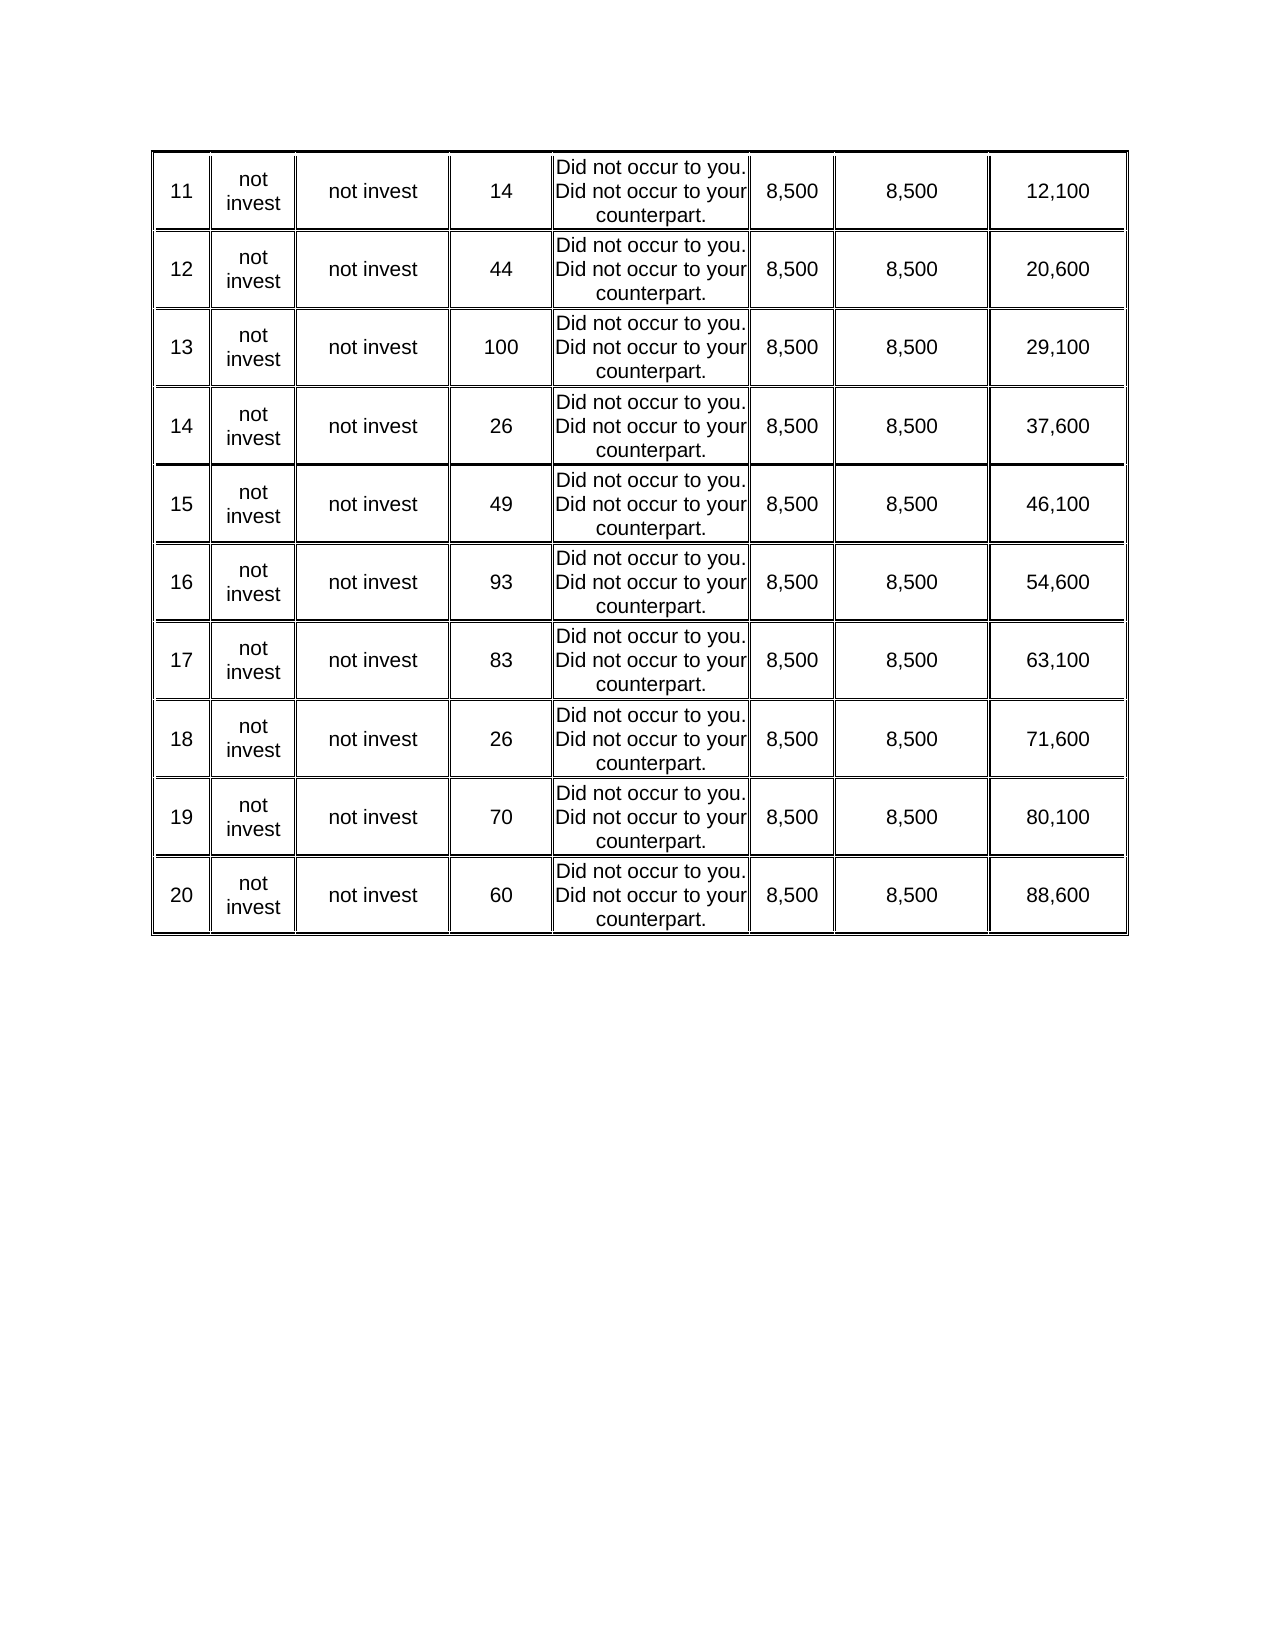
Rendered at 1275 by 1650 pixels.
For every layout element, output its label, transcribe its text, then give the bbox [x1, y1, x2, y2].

table_cell 8,500 [836, 388, 987, 463]
table_cell not invest [297, 779, 448, 854]
table_cell 14 [152, 385, 211, 463]
table_cell 8,500 [751, 388, 833, 463]
table_cell 20 [154, 854, 211, 932]
table_cell not invest [296, 858, 450, 932]
table_cell 13 [154, 306, 209, 385]
table_cell 8,500 [836, 232, 987, 306]
table_cell Did not occur to you. Did not occur to your counterpart. [554, 545, 748, 619]
table_cell 8,500 [751, 310, 833, 385]
table_cell 8,500 [836, 466, 987, 541]
table_cell not invest [297, 232, 448, 306]
table_cell 83 [451, 623, 551, 698]
table_cell 8,500 [751, 701, 833, 776]
table_cell not invest [297, 701, 448, 776]
table_cell not invest [212, 545, 294, 619]
table_cell Did not occur to you. Did not occur to your counterpart. [554, 623, 748, 698]
table_cell 8,500 [751, 545, 833, 619]
table_cell Did not occur to you. Did not occur to your counterpart. [554, 779, 748, 854]
table_cell Did not occur to you. Did not occur to your counterpart. [554, 701, 748, 776]
table_cell Did not occur to you. Did not occur to your counterpart. [554, 466, 748, 541]
table_cell 15 [152, 463, 209, 541]
table_cell 29,100 [991, 306, 1126, 385]
table_cell 16 [154, 541, 209, 619]
table_cell 8,500 [835, 854, 989, 932]
table_cell not invest [212, 623, 294, 698]
table_cell 44 [451, 232, 551, 306]
table_cell not invest [297, 310, 448, 385]
table_cell 8,500 [751, 232, 833, 306]
table_cell 8,500 [751, 466, 833, 541]
table_cell 49 [451, 466, 551, 541]
table_cell 20,600 [991, 228, 1126, 306]
table_cell 93 [451, 545, 551, 619]
table_cell not invest [212, 232, 294, 306]
table_cell 60 [450, 858, 552, 932]
table_cell 46,100 [991, 463, 1127, 541]
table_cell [553, 153, 749, 228]
table_cell 12,100 [989, 153, 1126, 228]
table_cell 8,500 [750, 858, 835, 932]
table_cell Did not occur to you. Did not occur to your counterpart. [554, 388, 748, 463]
table_cell not invest [297, 388, 448, 463]
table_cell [554, 232, 748, 306]
table_cell 8,500 [836, 701, 987, 776]
table_cell 88,600 [989, 854, 1126, 932]
table_cell 63,100 [991, 619, 1126, 698]
table_cell 8,500 [751, 623, 833, 698]
table_cell 71,600 [989, 698, 1127, 776]
table_cell not invest [212, 388, 294, 463]
table_cell 14 [450, 153, 552, 228]
table_cell 19 [152, 776, 211, 854]
table_cell 12 [154, 228, 209, 306]
table_cell 8,500 [750, 153, 835, 228]
table_cell 8,500 [835, 152, 989, 228]
table_cell 70 [451, 779, 551, 854]
table_cell not invest [297, 466, 448, 541]
table_cell not invest [297, 623, 448, 698]
table_cell not invest [211, 858, 296, 932]
table_cell 8,500 [751, 779, 833, 854]
table_cell 8,500 [836, 779, 987, 854]
table_cell 80,100 [989, 776, 1127, 854]
table_cell 26 [451, 701, 551, 776]
table_cell not invest [212, 779, 294, 854]
table_cell 8,500 [836, 623, 987, 698]
table_cell not invest [297, 545, 448, 619]
table_cell not invest [212, 466, 294, 541]
table_cell 54,600 [991, 541, 1126, 619]
table_cell not invest [212, 310, 294, 385]
table_cell Did not occur to you. Did not occur to your counterpart. [553, 858, 749, 932]
table_cell 8,500 [836, 545, 987, 619]
table_cell 37,600 [989, 385, 1127, 463]
table_cell 17 [154, 619, 209, 698]
table_cell 11 [154, 153, 211, 228]
table_cell 8,500 [836, 310, 987, 385]
table_cell 18 [152, 698, 211, 776]
table_cell not invest [296, 153, 450, 228]
table_cell 100 [451, 310, 551, 385]
table_cell not invest [211, 153, 296, 228]
table_cell 26 [451, 388, 551, 463]
table_cell Did not occur to you. Did not occur to your counterpart. [554, 310, 748, 385]
table_cell not invest [212, 701, 294, 776]
